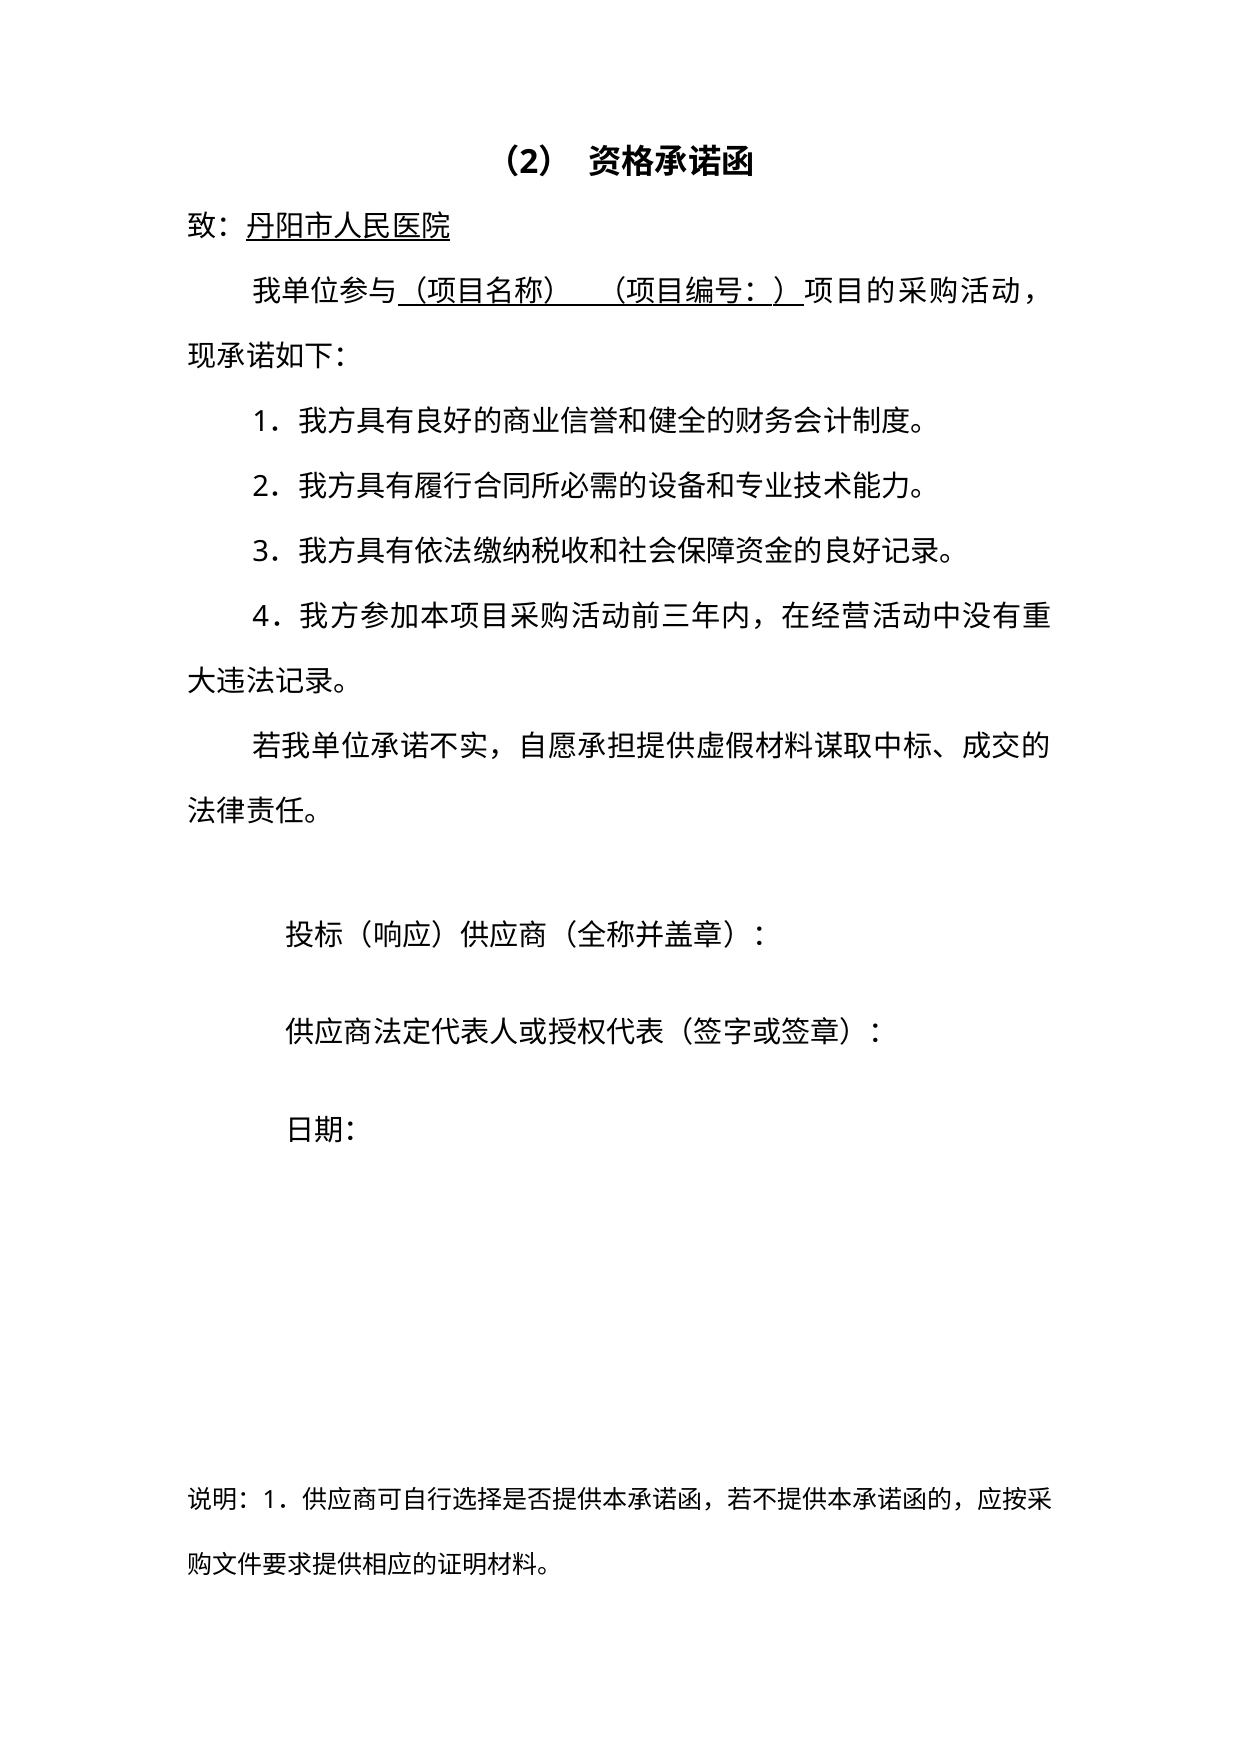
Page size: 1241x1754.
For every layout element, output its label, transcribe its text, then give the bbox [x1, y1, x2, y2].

text 3．我方具有依法缴纳税收和社会保障资金的良好记录。 [187, 516, 1053, 581]
text 投标（响应）供应商（全称并盖章）： [187, 900, 1053, 965]
text 致： 丹阳市人民医院 [187, 191, 1053, 256]
text 4．我方参加本项目采购活动前三年内，在经营活动中没有重大违法记录。 [187, 581, 1053, 711]
text 供应商法定代表人或授权代表（签字或签章）： [187, 997, 1053, 1062]
text 日期： [187, 1095, 1053, 1160]
text 说明：1．供应商可自行选择是否提供本承诺函，若不提供本承诺函的，应按采购文件要求提供相应的证明材料。 [187, 1466, 1053, 1596]
list 资格承诺函 [187, 126, 1053, 191]
text 若我单位承诺不实，自愿承担提供虚假材料谋取中标、成交的法律责任。 [187, 711, 1053, 841]
text 1．我方具有良好的商业信誉和健全的财务会计制度。 [187, 386, 1053, 451]
text 2．我方具有履行合同所必需的设备和专业技术能力。 [187, 451, 1053, 516]
text 我单位参与（项目名称） （项目编号： ）项目的采购活动，现承诺如下： [187, 256, 1053, 386]
